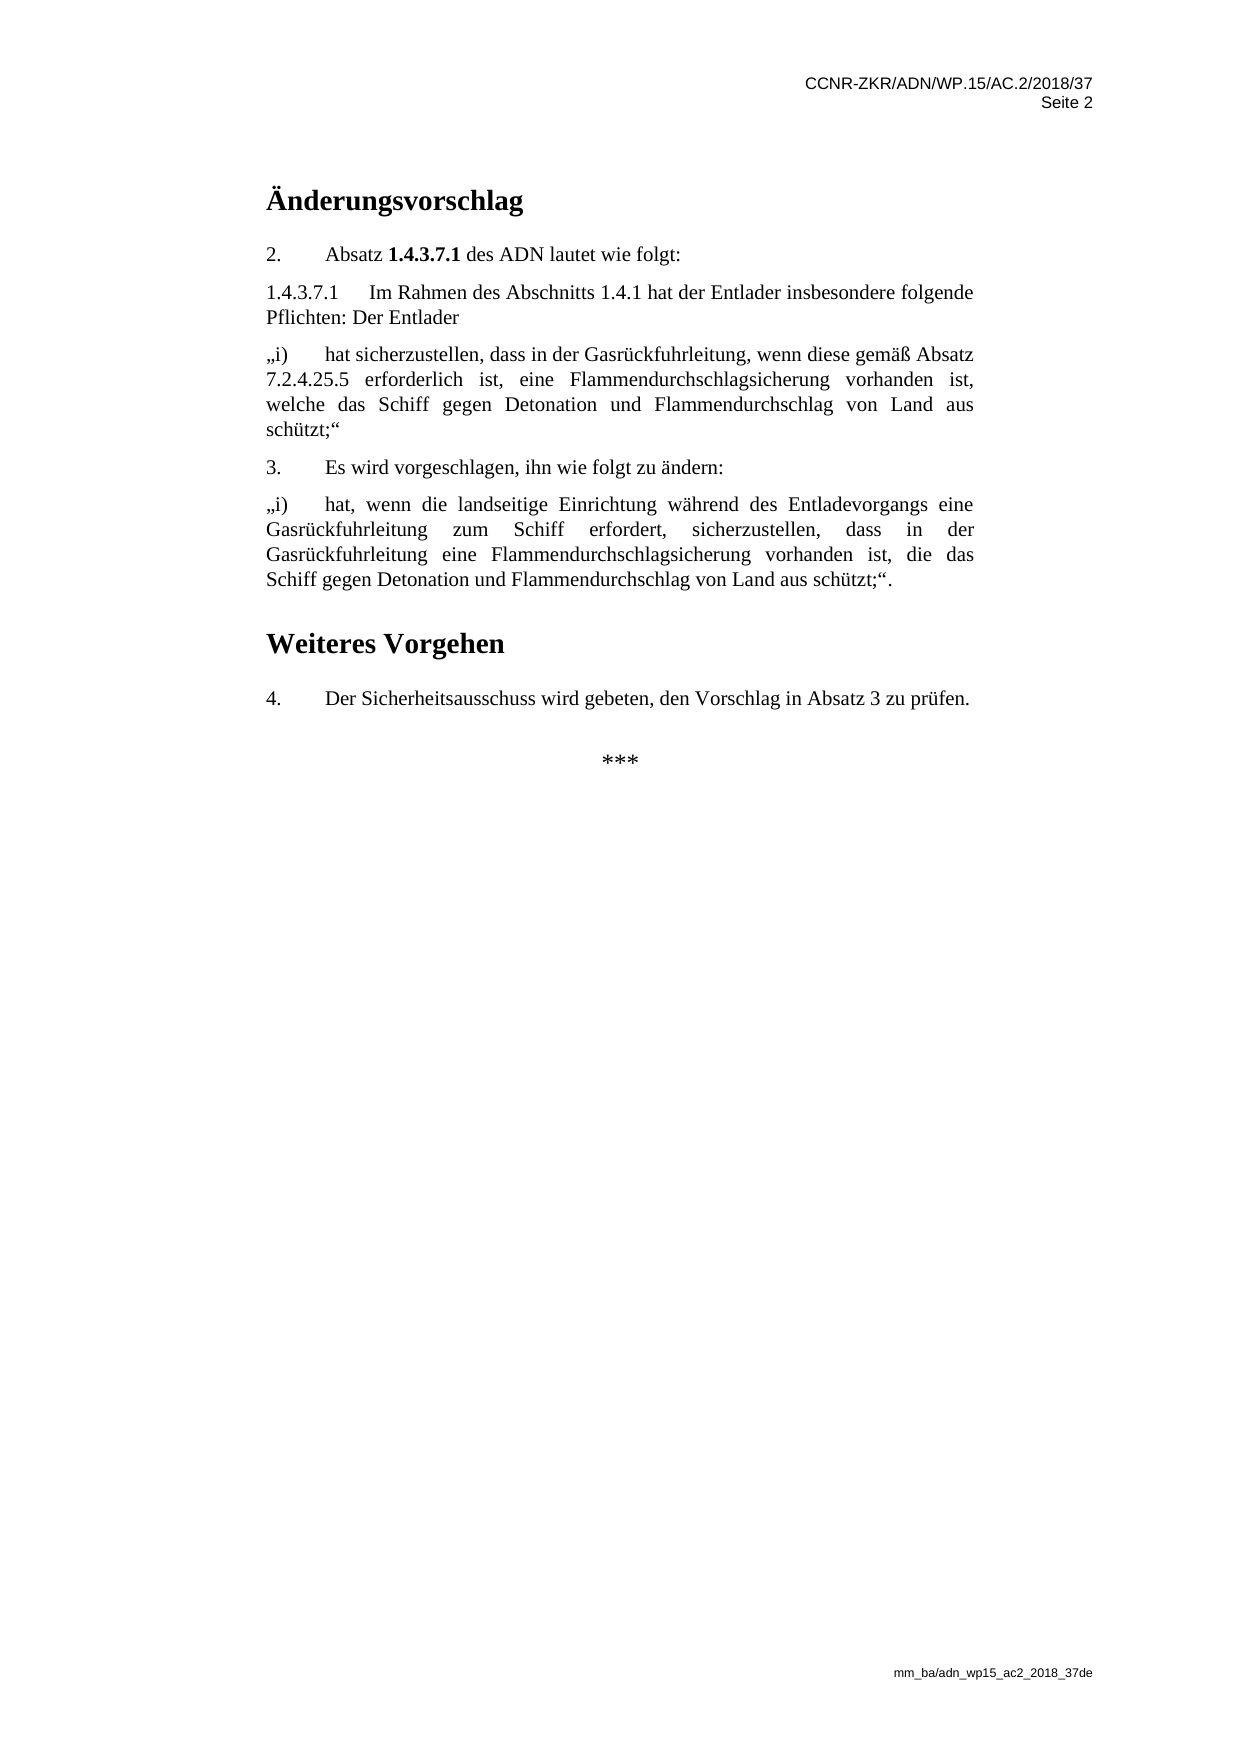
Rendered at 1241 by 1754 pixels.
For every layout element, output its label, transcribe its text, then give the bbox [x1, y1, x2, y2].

text „i) hat sicherzustellen, dass in der Gasrückfuhrleitung, wenn diese gemäß Absatz 7.2.4.25.5 erforderlich ist, eine Flammendurchschlagsicherung vorhanden ist, welche das Schiff gegen Detonation und Flammendurchschlag von Land aus schützt;“ [266, 341, 974, 441]
text 1.4.3.7.1 Im Rahmen des Abschnitts 1.4.1 hat der Entlader insbesondere folgende Pflichten: Der Entlader [266, 279, 974, 329]
text 2. Absatz 1.4.3.7.1 des ADN lautet wie folgt: [266, 241, 974, 266]
text *** [148, 748, 1093, 776]
text Änderungsvorschlag [148, 185, 974, 216]
text 4. Der Sicherheitsausschuss wird gebeten, den Vorschlag in Absatz 3 zu prüfen. [266, 685, 974, 710]
text 3. Es wird vorgeschlagen, ihn wie folgt zu ändern: [266, 454, 974, 479]
text Weiteres Vorgehen [148, 629, 974, 660]
text „i) hat, wenn die landseitige Einrichtung während des Entladevorgangs eine Gasrückfuhrleitung zum Schiff erfordert, sicherzustellen, dass in der Gasrückfuhrleitung eine Flammendurchschlagsicherung vorhanden ist, die das Schiff gegen Detonation und Flammendurchschlag von Land aus schützt;“. [266, 491, 974, 591]
